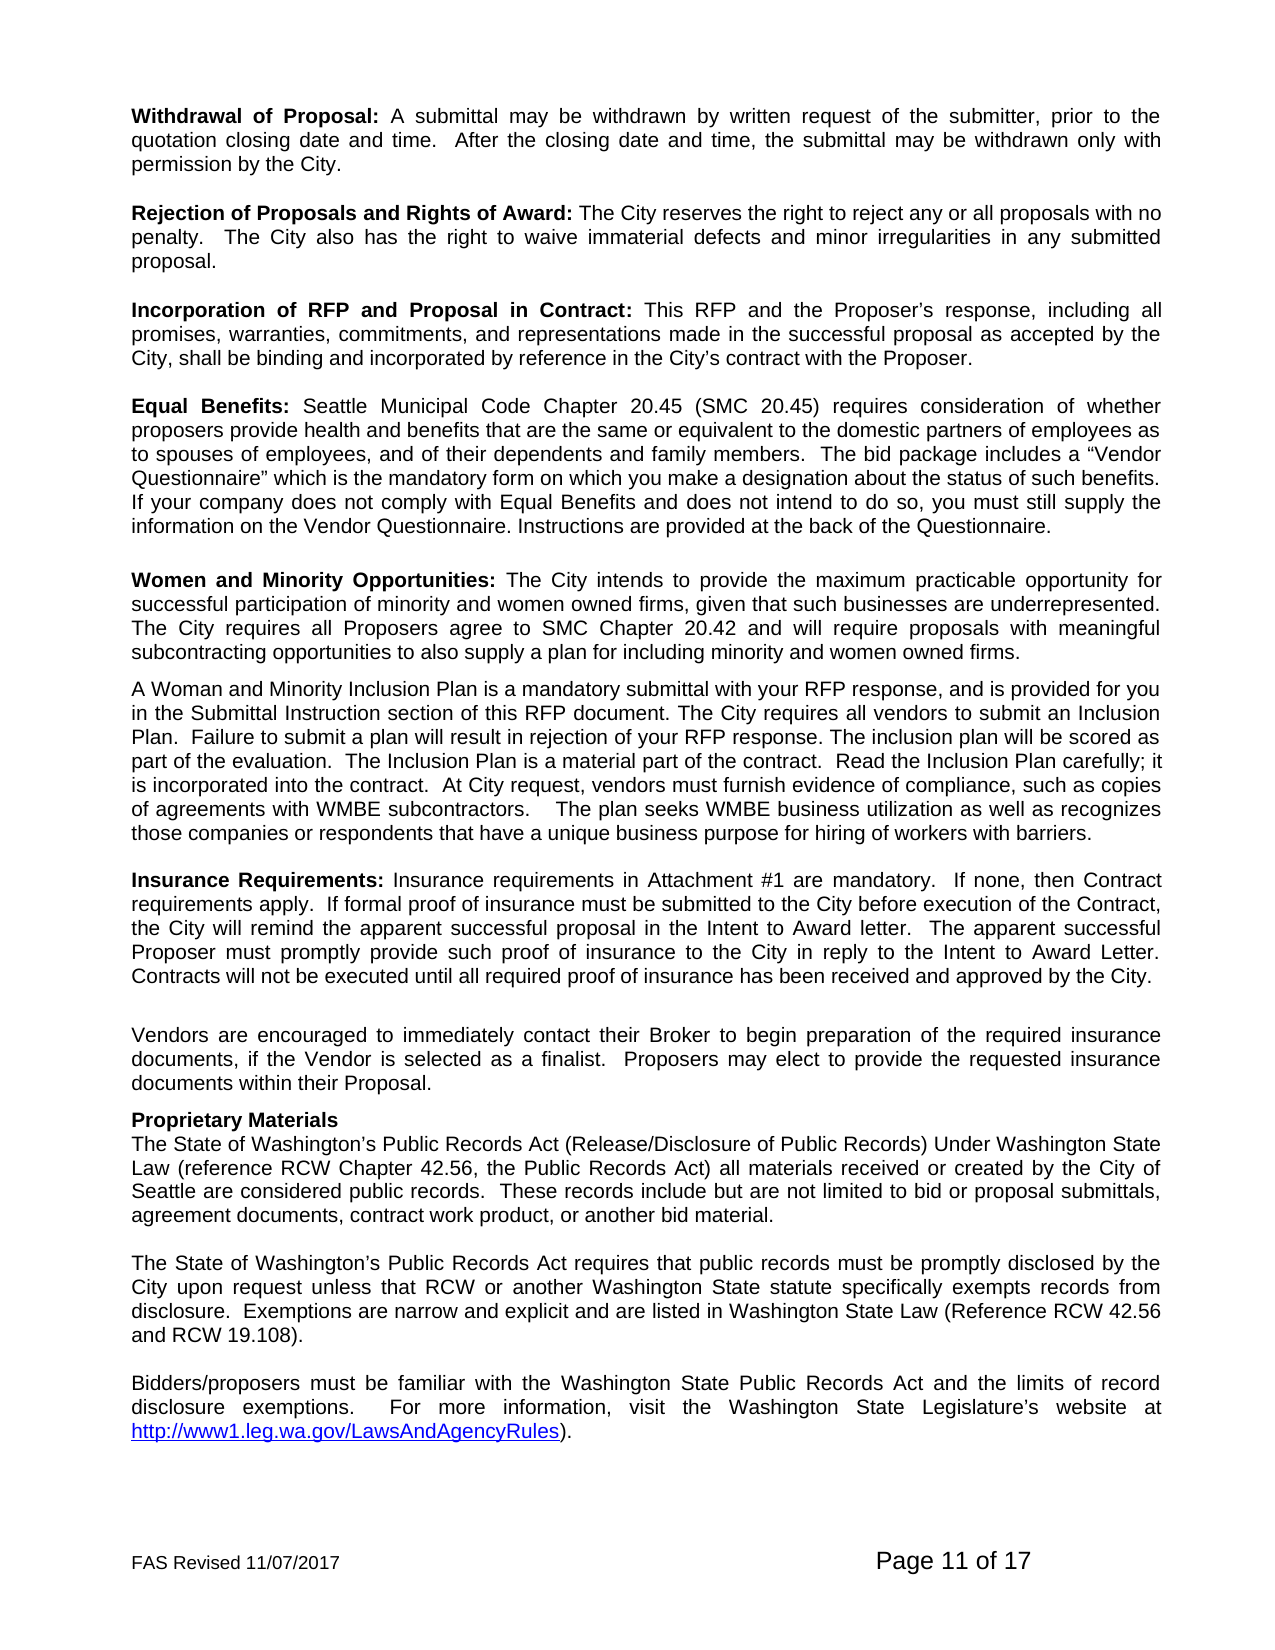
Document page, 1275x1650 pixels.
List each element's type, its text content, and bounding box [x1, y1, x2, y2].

text Bidders/proposers must be familiar with the Washington State Public Records Act and the limits of record disclosure exemptions. For more information, visit the Washington State Legislature’s website at http://www1.leg.wa.gov/LawsAndAgencyRules). [131, 1371, 1162, 1443]
subtitle Incorporation of RFP and Proposal in Contract: This RFP and the Proposer’s response, including all promises, warranties, commitments, and representations made in the successful proposal as accepted by the City, shall be binding and incorporated by reference in the City’s contract with the Proposer. [131, 297, 1162, 369]
subtitle The State of Washington’s Public Records Act (Release/Disclosure of Public Records) Under Washington State Law (reference RCW Chapter 42.56, the Public Records Act) all materials received or created by the City of Seattle are considered public records. These records include but are not limited to bid or proposal submittals, agreement documents, contract work product, or another bid material. [131, 1131, 1162, 1227]
text Withdrawal of Proposal: A submittal may be withdrawn by written request of the submitter, prior to the quotation closing date and time. After the closing date and time, the submittal may be withdrawn only with permission by the City. [131, 104, 1162, 176]
text A Woman and Minority Inclusion Plan is a mandatory submittal with your RFP response, and is provided for you in the Submittal Instruction section of this RFP document. The City requires all vendors to submit an Inclusion Plan. Failure to submit a plan will result in rejection of your RFP response. The inclusion plan will be scored as part of the evaluation. The Inclusion Plan is a material part of the contract. Read the Inclusion Plan carefully; it is incorporated into the contract. At City request, vendors must furnish evidence of compliance, such as copies of agreements with WMBE subcontractors. The plan seeks WMBE business utilization as well as recognizes those companies or respondents that have a unique business purpose for hiring of workers with barriers. [131, 677, 1162, 844]
subtitle Proprietary Materials [131, 1107, 1162, 1131]
text Women and Minority Opportunities: The City intends to provide the maximum practicable opportunity for successful participation of minority and women owned firms, given that such businesses are underrepresented. The City requires all Proposers agree to SMC Chapter 20.42 and will require proposals with meaningful subcontracting opportunities to also supply a plan for including minority and women owned firms. [131, 568, 1162, 664]
text The State of Washington’s Public Records Act requires that public records must be promptly disclosed by the City upon request unless that RCW or another Washington State statute specifically exempts records from disclosure. Exemptions are narrow and explicit and are listed in Washington State Law (Reference RCW 42.56 and RCW 19.108). [131, 1251, 1162, 1347]
text Vendors are encouraged to immediately contact their Broker to begin preparation of the required insurance documents, if the Vendor is selected as a finalist. Proposers may elect to provide the requested insurance documents within their Proposal. [131, 1023, 1162, 1095]
subtitle Equal Benefits: Seattle Municipal Code Chapter 20.45 (SMC 20.45) requires consideration of whether proposers provide health and benefits that are the same or equivalent to the domestic partners of employees as to spouses of employees, and of their dependents and family members. The bid package includes a “Vendor Questionnaire” which is the mandatory form on which you make a designation about the status of such benefits. If your company does not comply with Equal Benefits and does not intend to do so, you must still supply the information on the Vendor Questionnaire. Instructions are provided at the back of the Questionnaire. [131, 394, 1162, 538]
subtitle Insurance Requirements: Insurance requirements in Attachment #1 are mandatory. If none, then Contract requirements apply. If formal proof of insurance must be submitted to the City before execution of the Contract, the City will remind the apparent successful proposal in the Intent to Award letter. The apparent successful Proposer must promptly provide such proof of insurance to the City in reply to the Intent to Award Letter. Contracts will not be executed until all required proof of insurance has been received and approved by the City. [131, 868, 1162, 988]
subtitle Rejection of Proposals and Rights of Award: The City reserves the right to reject any or all proposals with no penalty. The City also has the right to waive immaterial defects and minor irregularities in any submitted proposal. [131, 201, 1162, 272]
